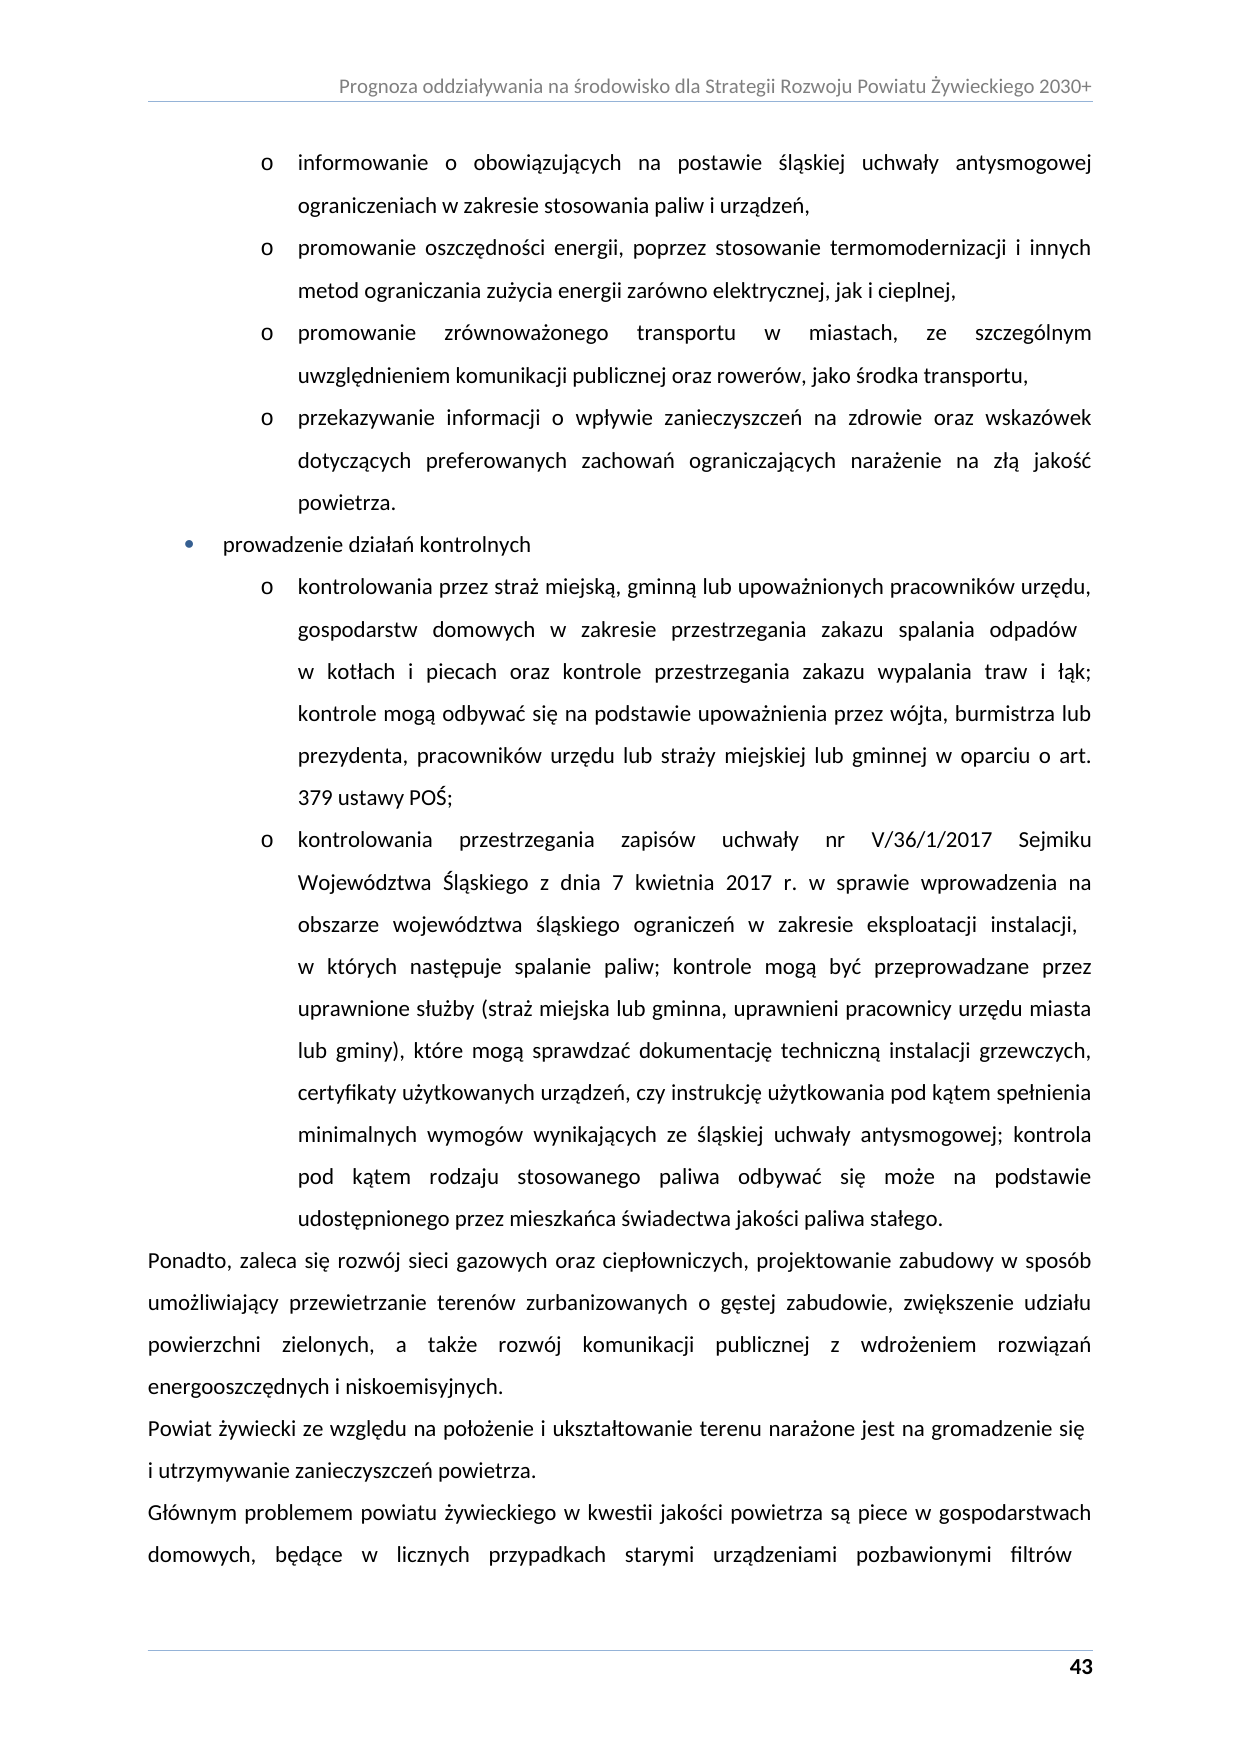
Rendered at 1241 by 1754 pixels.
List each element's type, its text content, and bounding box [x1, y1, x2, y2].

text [148, 1498, 1093, 1568]
text Ponadto, zaleca się rozwój sieci gazowych oraz ciepłowniczych, projektowanie zabudowy w sposób umożliwiający przewietrzanie terenów zurbanizowanych o gęstej zabudowie, zwiększenie udziału powierzchni zielonych, a także rozwój komunikacji publicznej z wdrożeniem rozwiązań energooszczędnych i niskoemisyjnych. [148, 1246, 1093, 1400]
list promowanie oszczędności energii, poprzez stosowanie termomodernizacji i innych metod ograniczania zużycia energii zarówno elektrycznej, jak i cieplnej, [260, 233, 1093, 304]
list kontrolowania przez straż miejską, gminną lub upoważnionych pracowników urzędu, gospodarstw domowych w zakresie przestrzegania zakazu spalania odpadów w kotłach i piecach oraz kontrole przestrzegania zakazu wypalania traw i łąk; kontrole mogą odbywać się na podstawie upoważnienia przez wójta, burmistrza lub prezydenta, pracowników urzędu lub straży miejskiej lub gminnej w oparciu o art. 379 ustawy POŚ; [260, 572, 1093, 811]
list kontrolowania przestrzegania zapisów uchwały nr V/36/1/2017 Sejmiku Województwa Śląskiego z dnia 7 kwietnia 2017 r. w sprawie wprowadzenia na obszarze województwa śląskiego ograniczeń w zakresie eksploatacji instalacji, w których następuje spalanie paliw; kontrole mogą być przeprowadzane przez uprawnione służby (straż miejska lub gminna, uprawnieni pracownicy urzędu miasta lub gminy), które mogą sprawdzać dokumentację techniczną instalacji grzewczych, certyfikaty użytkowanych urządzeń, czy instrukcję użytkowania pod kątem spełnienia minimalnych wymogów wynikających ze śląskiej uchwały antysmogowej; kontrola pod kątem rodzaju stosowanego paliwa odbywać się może na podstawie udostępnionego przez mieszkańca świadectwa jakości paliwa stałego. [260, 825, 1093, 1232]
text Powiat żywiecki ze względu na położenie i ukształtowanie terenu narażone jest na gromadzenie się i utrzymywanie zanieczyszczeń powietrza. [148, 1414, 1093, 1484]
list prowadzenie działań kontrolnych [185, 530, 1093, 558]
list przekazywanie informacji o wpływie zanieczyszczeń na zdrowie oraz wskazówek dotyczących preferowanych zachowań ograniczających narażenie na złą jakość powietrza. [260, 403, 1093, 516]
list promowanie zrównoważonego transportu w miastach, ze szczególnym uwzględnieniem komunikacji publicznej oraz rowerów, jako środka transportu, [260, 318, 1093, 389]
list informowanie o obowiązujących na postawie śląskiej uchwały antysmogowej ograniczeniach w zakresie stosowania paliw i urządzeń, [260, 148, 1093, 219]
